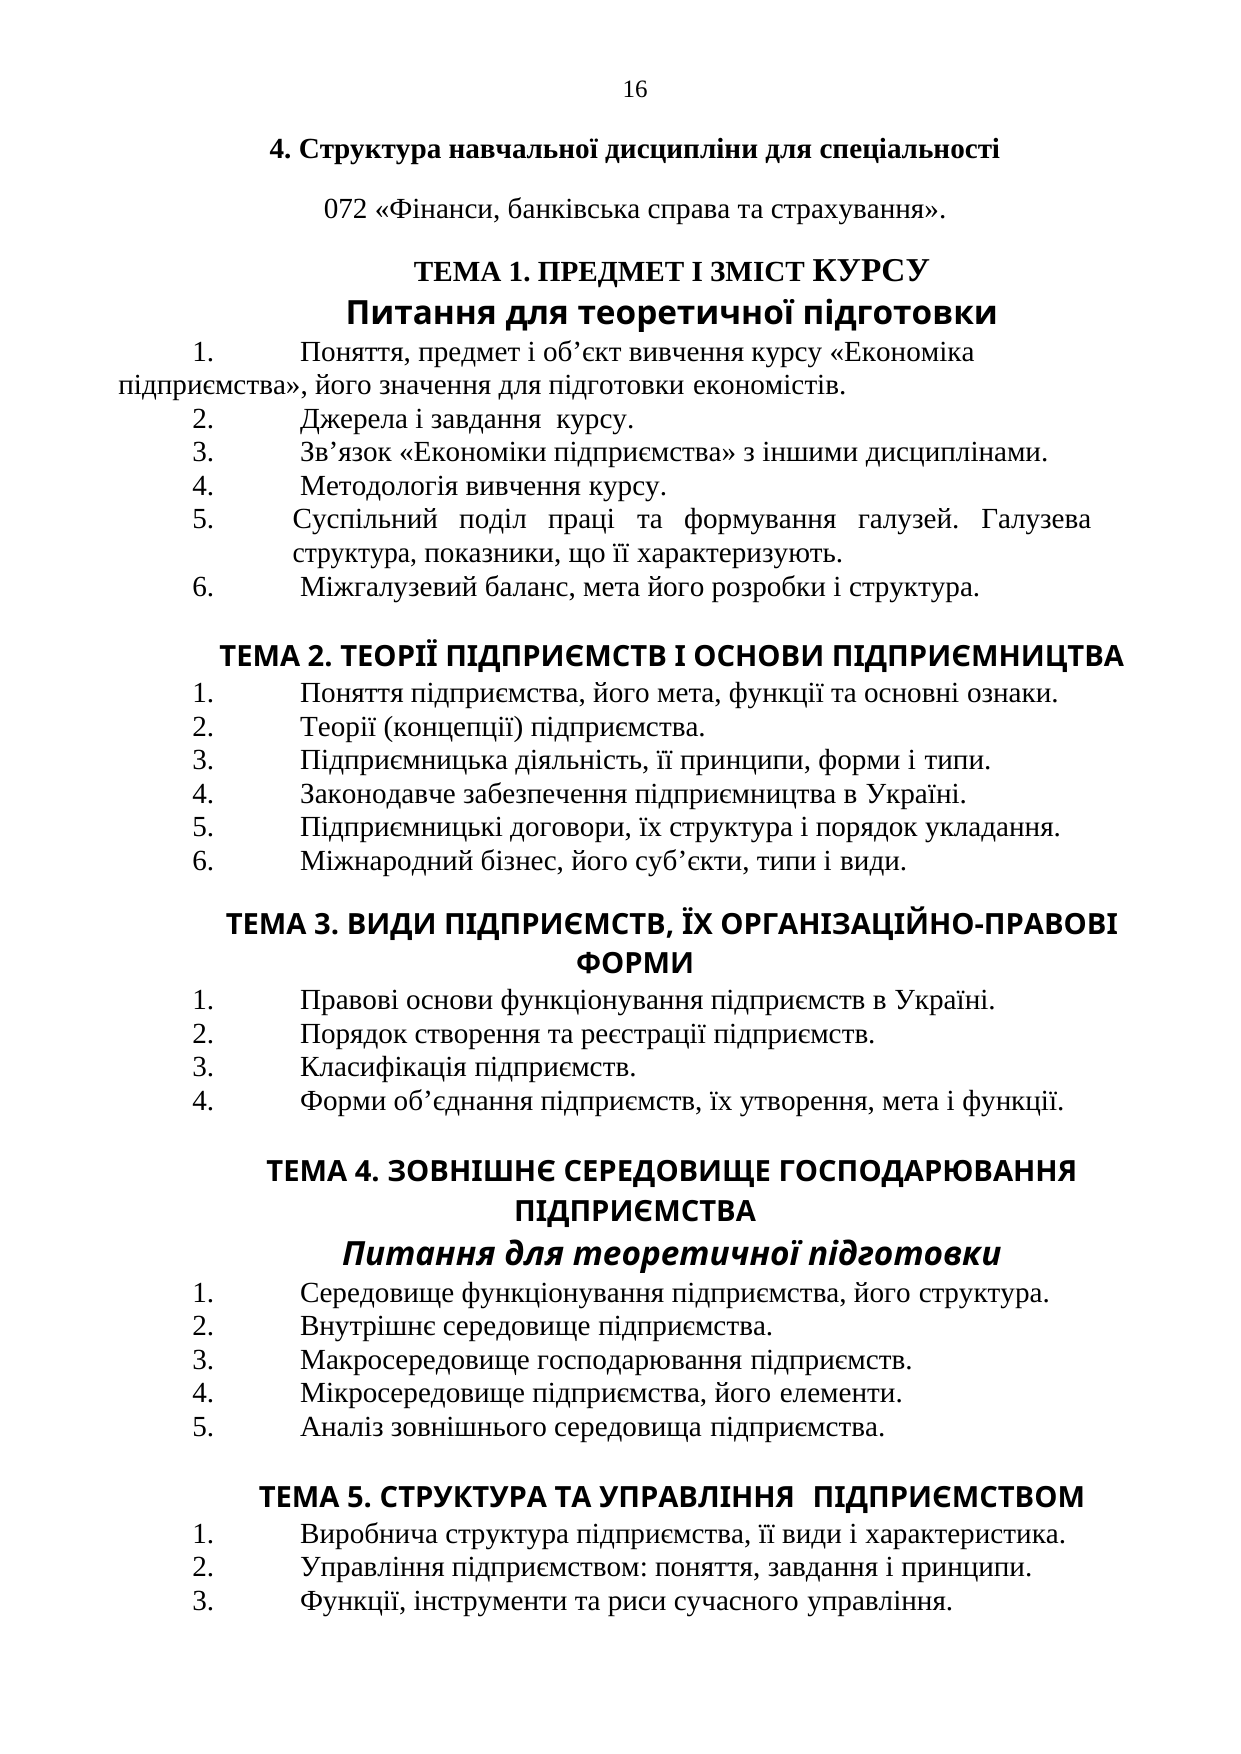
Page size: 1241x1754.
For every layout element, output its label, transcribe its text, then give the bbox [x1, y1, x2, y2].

list Законодавче забезпечення підприємництва в Україні. [118, 776, 1152, 809]
list Поняття, предмет і об’єкт вивчення курсу «Економіка підприємства», його значення для підготовки економістів. [118, 334, 1152, 401]
list Аналіз зовнішнього середовища підприємства. [118, 1409, 1152, 1443]
list Управління підприємством: поняття, завдання і принципи. [118, 1549, 1152, 1583]
text 4. Структура навчальної дисципліни для спеціальності [118, 131, 1152, 165]
list Міжнародний бізнес, його суб’єкти, типи і види. [118, 843, 1152, 877]
list Джерела і завдання курсу. [118, 401, 1152, 434]
list Порядок створення та реєстрації підприємств. [118, 1016, 1152, 1049]
text ТЕМА 2. ТЕОРІЇ ПІДПРИЄМСТВ І ОСНОВИ ПІДПРИЄМНИЦТВА [118, 636, 1152, 675]
list Форми об’єднання підприємств, їх утворення, мета і функції. [118, 1083, 1152, 1117]
list Зв’язок «Економіки підприємства» з іншими дисциплінами. [118, 434, 1152, 468]
text 072 «Фінанси, банківська справа та страхування». [118, 191, 1152, 224]
list Суспільний поділ праці та формування галузей. Галузева структура, показники, що її характеризують. [118, 502, 1152, 569]
list Підприємницькі договори, їх структура і порядок укладання. [118, 809, 1152, 843]
text Питання для теоретичної підготовки [118, 1229, 1152, 1275]
text ТЕМА 3. ВИДИ ПІДПРИЄМСТВ, ЇХ ОРГАНІЗАЦІЙНО-ПРАВОВІ ФОРМИ [118, 903, 1152, 982]
list Внутрішнє середовище підприємства. [118, 1308, 1152, 1342]
text Питання для теоретичної підготовки [118, 288, 1152, 334]
list Правові основи функціонування підприємств в Україні. [118, 982, 1152, 1016]
text ТЕМА 4. ЗОВНІШНЄ СЕРЕДОВИЩЕ ГОСПОДАРЮВАННЯ ПІДПРИЄМСТВА [118, 1150, 1152, 1229]
list Середовище функціонування підприємства, його структура. [118, 1275, 1152, 1308]
list Виробнича структура підприємства, її види і характеристика. [118, 1516, 1152, 1549]
list Міжгалузевий баланс, мета його розробки і структура. [118, 569, 1152, 602]
list Мікросередовище підприємства, його елементи. [118, 1376, 1152, 1409]
text ТЕМА 5. СТРУКТУРА ТА УПРАВЛІННЯ ПІДПРИЄМСТВОМ [118, 1476, 1152, 1516]
list Теорії (концепції) підприємства. [118, 709, 1152, 742]
text ТЕМА 1. ПРЕДМЕТ І ЗМІСТ КУРСУ [118, 250, 1152, 288]
list Класифікація підприємств. [118, 1049, 1152, 1083]
list Методологія вивчення курсу. [118, 468, 1152, 502]
list Підприємницька діяльність, її принципи, форми і типи. [118, 742, 1152, 776]
list Макросередовище господарювання підприємств. [118, 1342, 1152, 1376]
list Функції, інструменти та риси сучасного управління. [118, 1583, 1152, 1616]
list Поняття підприємства, його мета, функції та основні ознаки. [118, 675, 1152, 709]
